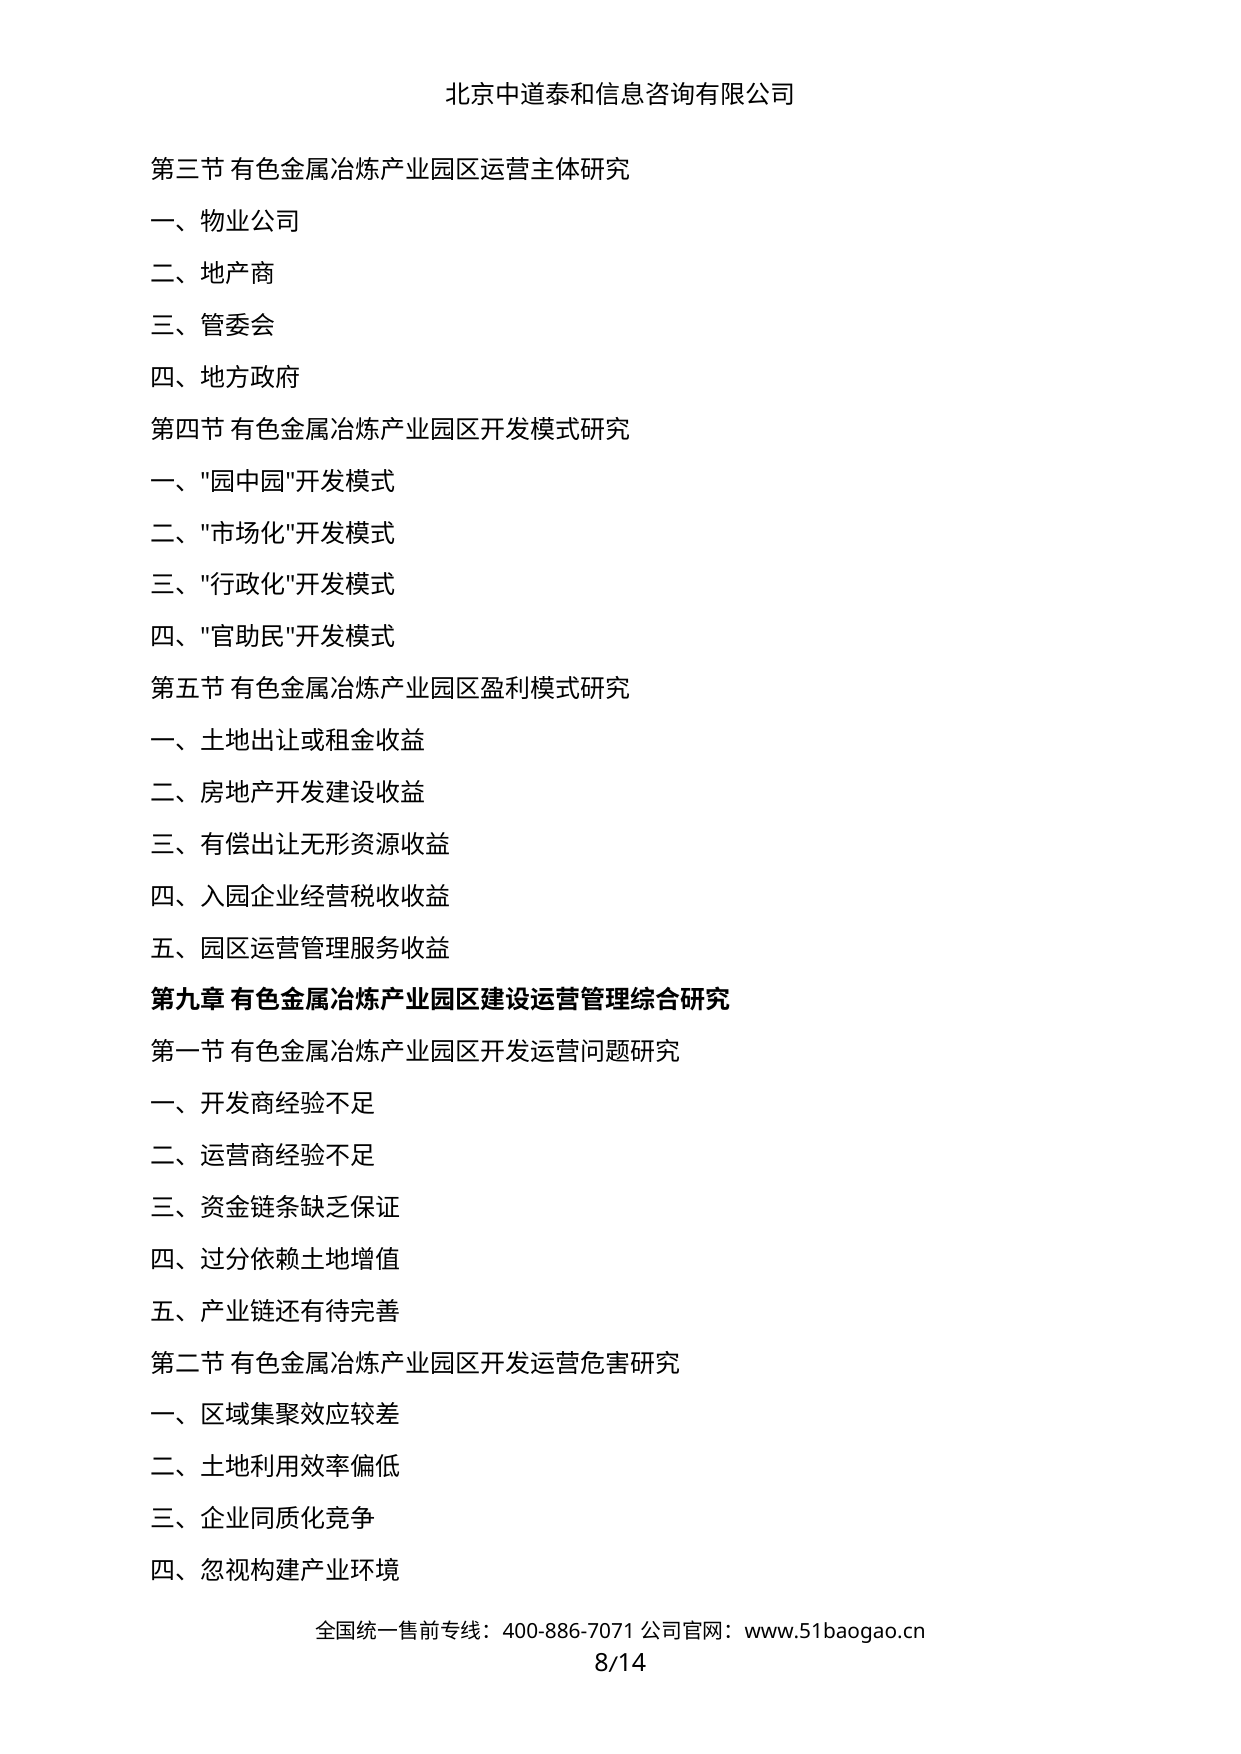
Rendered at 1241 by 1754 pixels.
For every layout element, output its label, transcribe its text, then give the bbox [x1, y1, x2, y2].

text 三、企业同质化竞争 [150, 1499, 1090, 1535]
text 一、开发商经验不足 [150, 1084, 1090, 1120]
text 一、物业公司 [150, 202, 1090, 238]
text 二、房地产开发建设收益 [150, 772, 1090, 809]
text 三、管委会 [150, 306, 1090, 342]
text 第二节 有色金属冶炼产业园区开发运营危害研究 [150, 1343, 1090, 1379]
text 四、"官助民"开发模式 [150, 617, 1090, 653]
text 四、过分依赖土地增值 [150, 1239, 1090, 1276]
text 第五节 有色金属冶炼产业园区盈利模式研究 [150, 669, 1090, 705]
text 第三节 有色金属冶炼产业园区运营主体研究 [150, 150, 1090, 186]
text 四、地方政府 [150, 357, 1090, 394]
text 二、运营商经验不足 [150, 1136, 1090, 1172]
text 五、产业链还有待完善 [150, 1291, 1090, 1327]
text 第九章 有色金属冶炼产业园区建设运营管理综合研究 [150, 980, 1090, 1016]
text 一、"园中园"开发模式 [150, 461, 1090, 497]
text 三、资金链条缺乏保证 [150, 1187, 1090, 1224]
text 四、忽视构建产业环境 [150, 1551, 1090, 1587]
text 二、"市场化"开发模式 [150, 513, 1090, 549]
text 一、土地出让或租金收益 [150, 721, 1090, 757]
text 四、入园企业经营税收收益 [150, 876, 1090, 912]
text 一、区域集聚效应较差 [150, 1395, 1090, 1431]
text 三、"行政化"开发模式 [150, 565, 1090, 601]
text 三、有偿出让无形资源收益 [150, 824, 1090, 861]
text 二、地产商 [150, 254, 1090, 290]
text 第四节 有色金属冶炼产业园区开发模式研究 [150, 409, 1090, 446]
text 五、园区运营管理服务收益 [150, 928, 1090, 964]
text 二、土地利用效率偏低 [150, 1447, 1090, 1483]
text 第一节 有色金属冶炼产业园区开发运营问题研究 [150, 1032, 1090, 1068]
